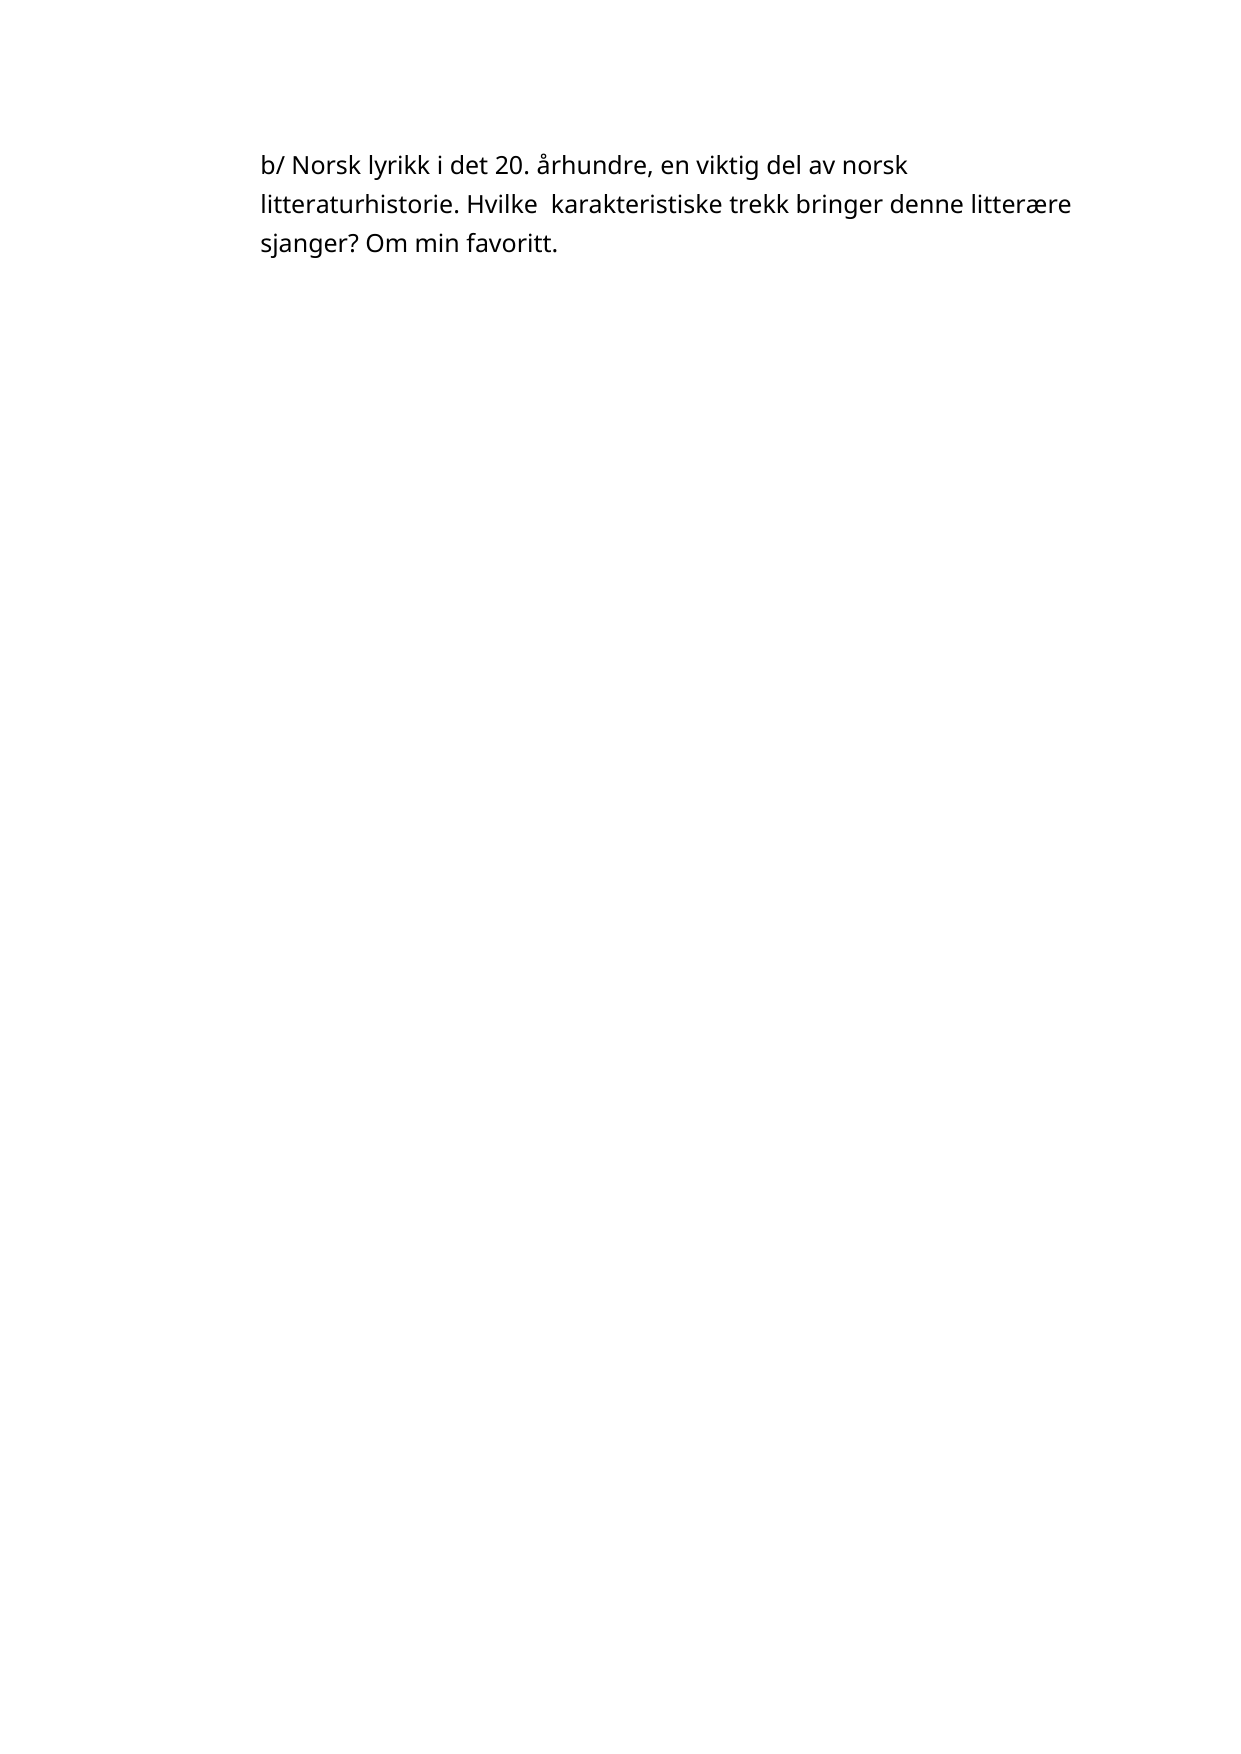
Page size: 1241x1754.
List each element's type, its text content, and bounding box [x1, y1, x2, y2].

list b/ Norsk lyrikk i det 20. århundre, en viktig del av norsk litteraturhistorie. Hvilke karakteristiske trekk bringer denne litterære sjanger? Om min favoritt. [260, 148, 1093, 260]
